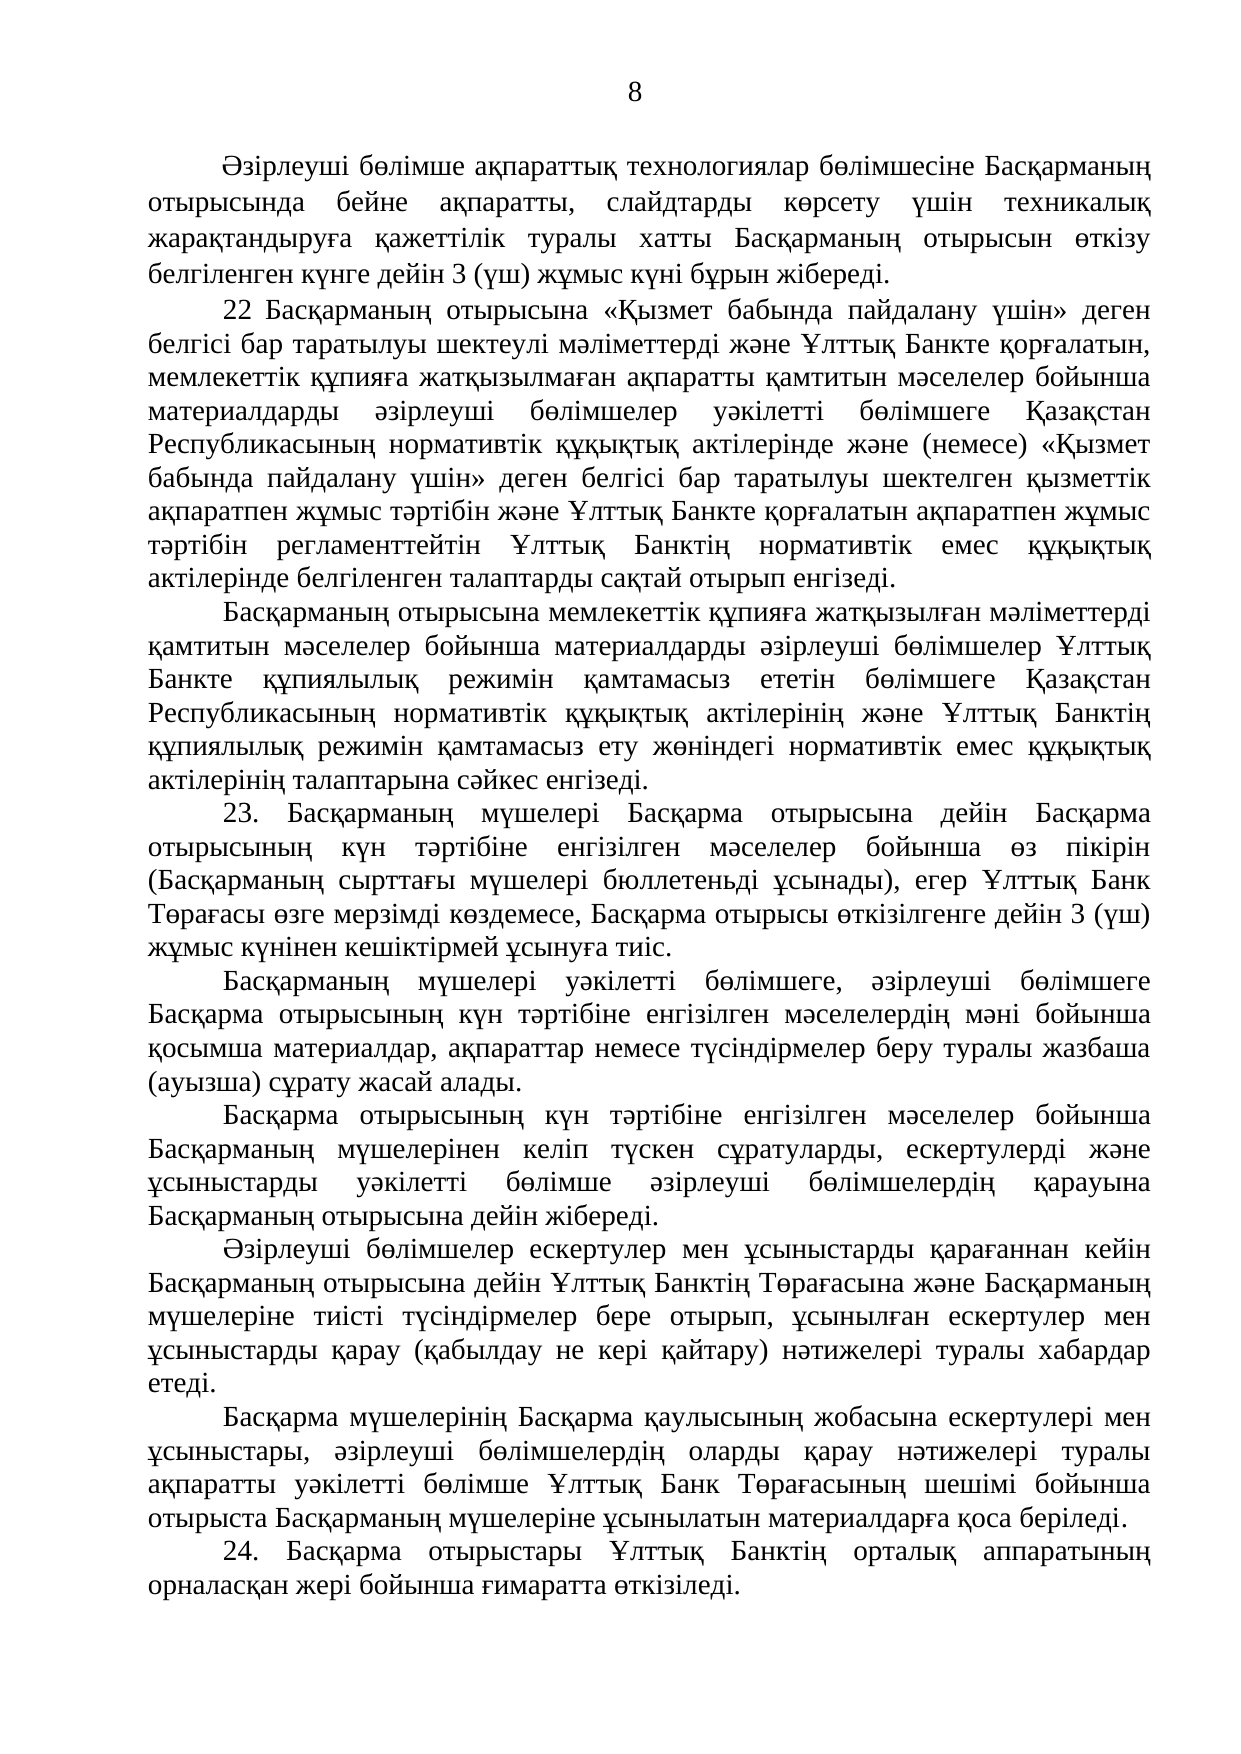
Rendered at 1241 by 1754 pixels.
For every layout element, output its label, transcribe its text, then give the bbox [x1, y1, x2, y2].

text Әзірлеуші бөлімшелер ескертулер мен ұсыныстарды қарағаннан кейін Басқарманың отырысына дейін Ұлттық Банктің Төрағасына және Басқарманың мүшелеріне тиісті түсіндірмелер бере отырып, ұсынылған ескертулер мен ұсыныстарды қарау (қабылдау не кері қайтару) нәтижелері туралы хабардар етеді. [148, 1231, 1152, 1399]
text 22 Басқарманың отырысына «Қызмет бабында пайдалану үшін» деген белгісі бар таратылуы шектеулі мәліметтерді және Ұлттық Банкте қорғалатын, мемлекеттік құпияға жатқызылмаған ақпаратты қамтитын мәселелер бойынша материалдарды әзірлеуші бөлімшелер уәкілетті бөлімшеге Қазақстан Республикасының нормативтік құқықтық актілерінде және (немесе) «Қызмет бабында пайдалану үшін» деген белгісі бар таратылуы шектелген қызметтік ақпаратпен жұмыс тәртібін және Ұлттық Банкте қорғалатын ақпаратпен жұмыс тәртібін регламенттейтін Ұлттық Банктің нормативтік емес құқықтық актілерінде белгіленген талаптарды сақтай отырып енгізеді. [148, 292, 1152, 594]
text Басқарма мүшелерінің Басқарма қаулысының жобасына ескертулері мен ұсыныстары, әзірлеуші бөлімшелердің оларды қарау нәтижелері туралы ақпаратты уәкілетті бөлімше Ұлттық Банк Төрағасының шешімі бойынша отырыста Басқарманың мүшелеріне ұсынылатын материалдарға қоса беріледі. [148, 1399, 1152, 1533]
text Басқарма отырысының күн тәртібіне енгізілген мәселелер бойынша Басқарманың мүшелерінен келіп түскен сұратуларды, ескертулерді және ұсыныстарды уәкілетті бөлімше әзірлеуші бөлімшелердің қарауына Басқарманың отырысына дейін жібереді. [148, 1097, 1152, 1231]
text 24. Басқарма отырыстары Ұлттық Банктің орталық аппаратының орналасқан жері бойынша ғимаратта өткізіледі. [148, 1533, 1152, 1600]
text Басқарманың отырысына мемлекеттік құпияға жатқызылған мәліметтерді қамтитын мәселелер бойынша материалдарды әзірлеуші бөлімшелер Ұлттық Банкте құпиялылық режимін қамтамасыз ететін бөлімшеге Қазақстан Республикасының нормативтік құқықтық актілерінің және Ұлттық Банктің құпиялылық режимін қамтамасыз ету жөніндегі нормативтік емес құқықтық актілерінің талаптарына сәйкес енгізеді. [148, 594, 1152, 795]
text Әзірлеуші бөлімше ақпараттық технологиялар бөлімшесіне Басқарманың отырысында бейне ақпаратты, слайдтарды көрсету үшін техникалық жарақтандыруға қажеттілік туралы хатты Басқарманың отырысын өткізу белгіленген күнге дейін 3 (үш) жұмыс күні бұрын жібереді. [148, 148, 1152, 290]
text Басқарманың мүшелері уәкілетті бөлімшеге, әзірлеуші бөлімшеге Басқарма отырысының күн тәртібіне енгізілген мәселелердің мәні бойынша қосымша материалдар, ақпараттар немесе түсіндірмелер беру туралы жазбаша (ауызша) сұрату жасай алады. [148, 963, 1152, 1097]
text 23. Басқарманың мүшелері Басқарма отырысына дейін Басқарма отырысының күн тәртібіне енгізілген мәселелер бойынша өз пікірін (Басқарманың сырттағы мүшелері бюллетеньді ұсынады), егер Ұлттық Банк Төрағасы өзге мерзімді көздемесе, Басқарма отырысы өткізілгенге дейін 3 (үш) жұмыс күнінен кешіктірмей ұсынуға тиіс. [148, 795, 1152, 963]
